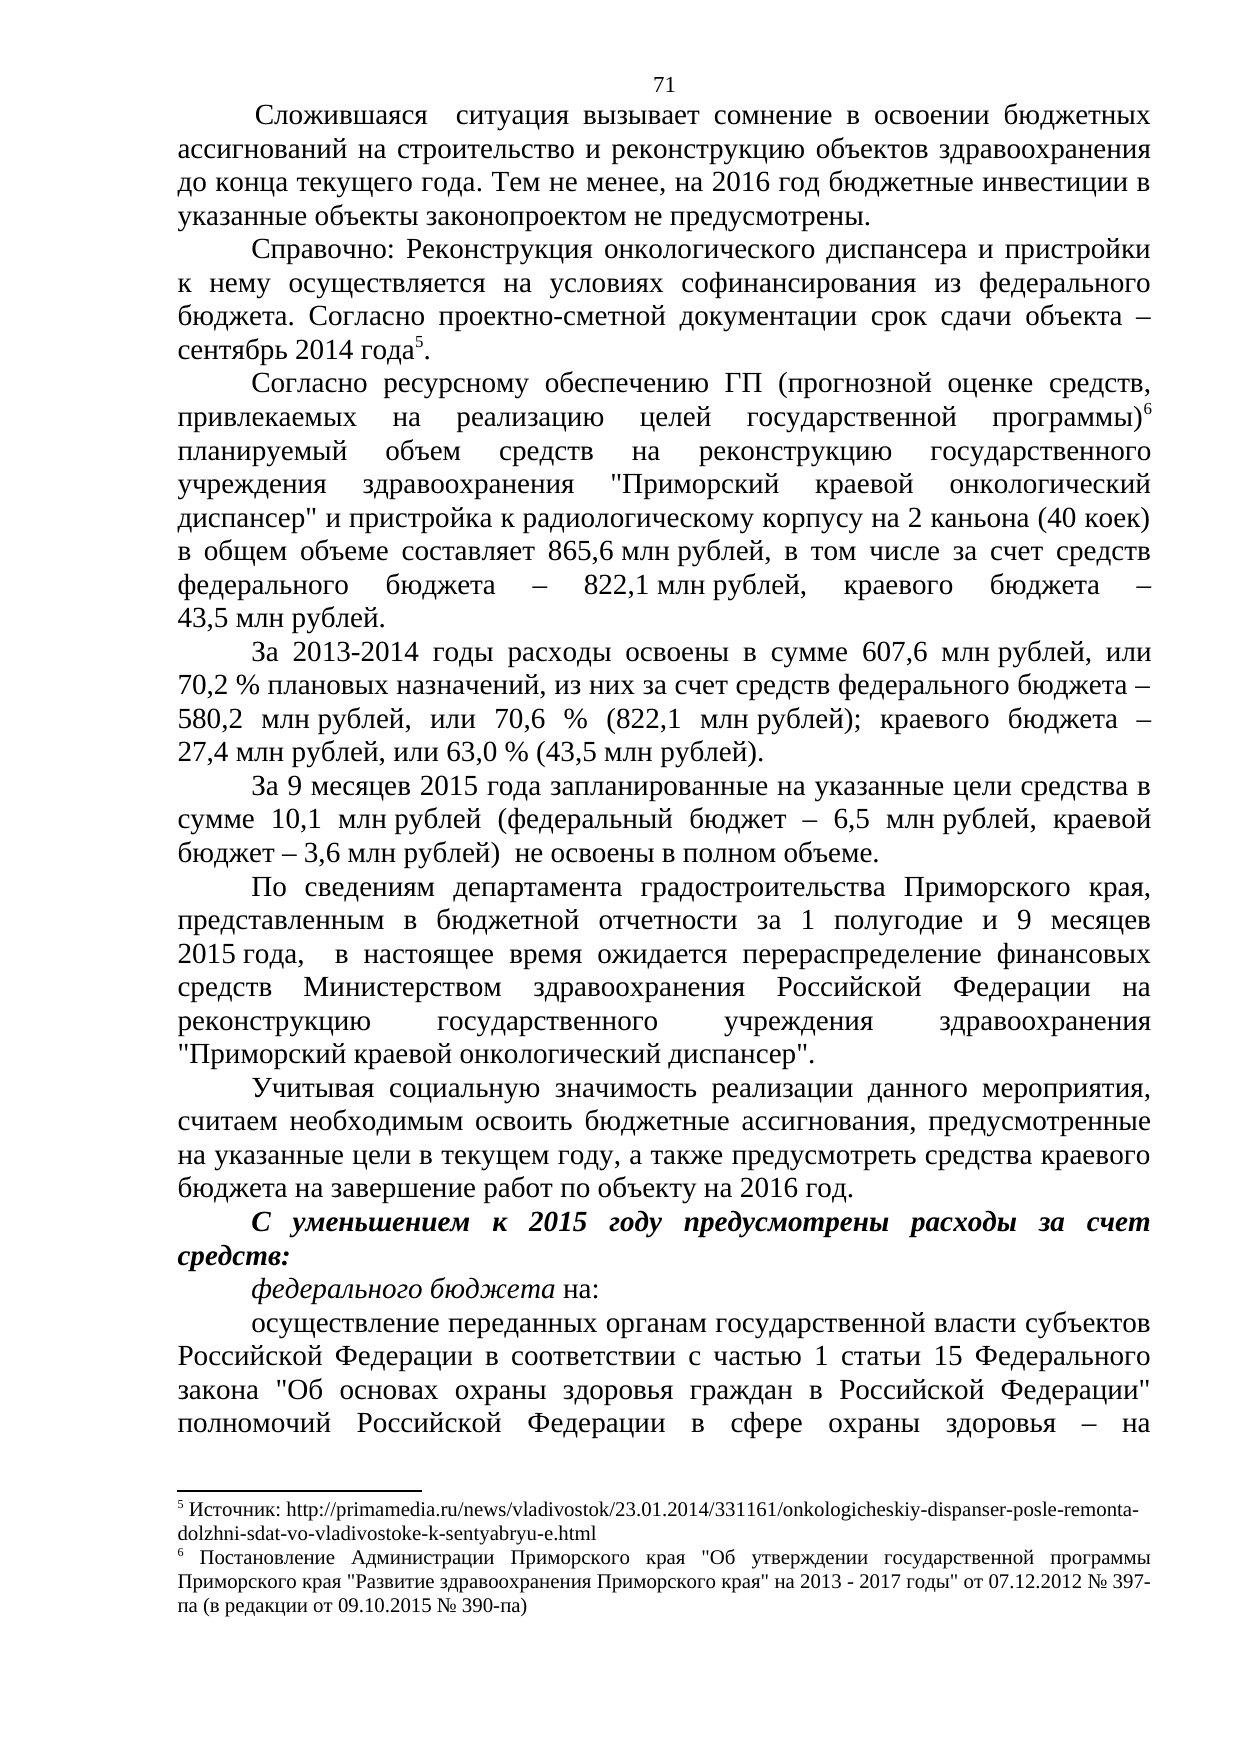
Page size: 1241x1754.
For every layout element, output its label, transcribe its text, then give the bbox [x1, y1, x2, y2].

text Сложившаяся ситуация вызывает сомнение в освоении бюджетных ассигнований на строительство и реконструкцию объектов здравоохранения до конца текущего года. Тем не менее, на 2016 год бюджетные инвестиции в указанные объекты законопроектом не предусмотрены. [177, 97, 1152, 231]
text За 2013-2014 годы расходы освоены в сумме 607,6 млн рублей, или 70,2 % плановых назначений, из них за счет средств федерального бюджета – 580,2 млн рублей, или 70,6 % (822,1 млн рублей); краевого бюджета – 27,4 млн рублей, или 63,0 % (43,5 млн рублей). [177, 634, 1152, 768]
text По сведениям департамента градостроительства Приморского края, представленным в бюджетной отчетности за 1 полугодие и 9 месяцев 2015 года, в настоящее время ожидается перераспределение финансовых средств Министерством здравоохранения Российской Федерации на реконструкцию государственного учреждения здравоохранения "Приморский краевой онкологический диспансер". [177, 869, 1152, 1070]
text Учитывая социальную значимость реализации данного мероприятия, считаем необходимым освоить бюджетные ассигнования, предусмотренные на указанные цели в текущем году, а также предусмотреть средства краевого бюджета на завершение работ по объекту на 2016 год. [177, 1070, 1152, 1204]
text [177, 1305, 1152, 1439]
text Справочно: Реконструкция онкологического диспансера и пристройки к нему осуществляется на условиях софинансирования из федерального бюджета. Согласно проектно-сметной документации срок сдачи объекта – сентябрь 2014 года. [177, 231, 1152, 366]
text С уменьшением к 2015 году предусмотрены расходы за счет средств: [177, 1204, 1152, 1271]
text федерального бюджета на: [177, 1271, 1152, 1305]
text Согласно ресурсному обеспечению ГП (прогнозной оценке средств, привлекаемых на реализацию целей государственной программы) планируемый объем средств на реконструкцию государственного учреждения здравоохранения "Приморский краевой онкологический диспансер" и пристройка к радиологическому корпусу на 2 каньона (40 коек) в общем объеме составляет 865,6 млн рублей, в том числе за счет средств федерального бюджета – 822,1 млн рублей, краевого бюджета – 43,5 млн рублей. [177, 366, 1152, 634]
text За 9 месяцев 2015 года запланированные на указанные цели средства в сумме 10,1 млн рублей (федеральный бюджет – 6,5 млн рублей, краевой бюджет – 3,6 млн рублей) не освоены в полном объеме. [177, 768, 1152, 869]
